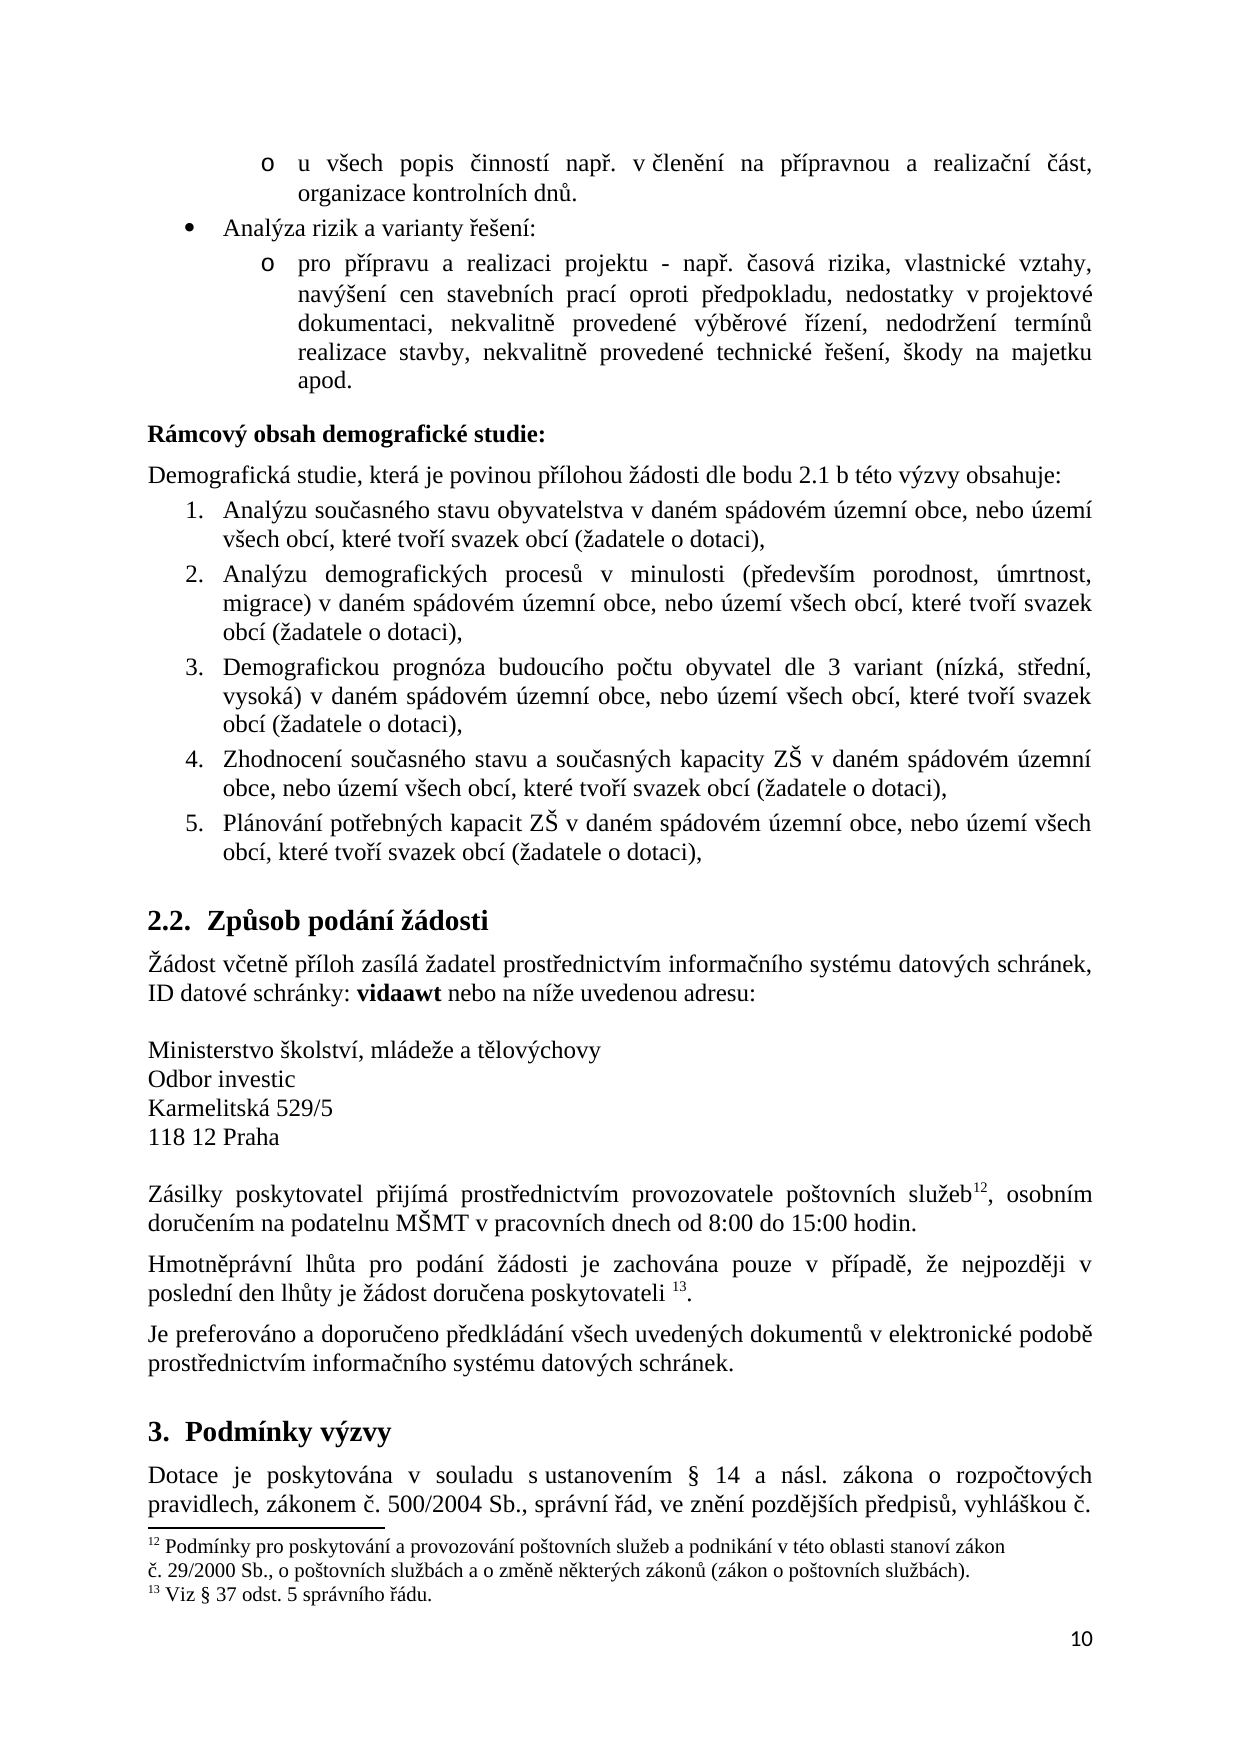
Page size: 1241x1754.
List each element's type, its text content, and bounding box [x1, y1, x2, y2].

list Zhodnocení současného stavu a současných kapacity ZŠ v daném spádovém územní obce, nebo území všech obcí, které tvoří svazek obcí (žadatele o dotaci), [185, 744, 1093, 802]
list u všech popis činností např. v členění na přípravnou a realizační část, organizace kontrolních dnů. [260, 148, 1093, 207]
list Analýzu současného stavu obyvatelstva v daném spádovém územní obce, nebo území všech obcí, které tvoří svazek obcí (žadatele o dotaci), [185, 496, 1093, 553]
subtitle Podmínky výzvy [148, 1414, 1093, 1448]
subtitle Rámcový obsah demografické studie: [147, 419, 1093, 448]
text Je preferováno a doporučeno předkládání všech uvedených dokumentů v elektronické podobě prostřednictvím informačního systému datových schránek. [148, 1319, 1093, 1377]
text 118 12 Praha [148, 1122, 1093, 1151]
text Demografická studie, která je povinou přílohou žádosti dle bodu 2.1 b této výzvy obsahuje: [148, 461, 1093, 489]
text Odbor investic [148, 1064, 1093, 1093]
list Demografickou prognóza budoucího počtu obyvatel dle 3 variant (nízká, střední, vysoká) v daném spádovém územní obce, nebo území všech obcí, které tvoří svazek obcí (žadatele o dotaci), [185, 652, 1093, 738]
list Plánování potřebných kapacit ZŠ v daném spádovém územní obce, nebo území všech obcí, které tvoří svazek obcí (žadatele o dotaci), [185, 808, 1093, 866]
list Analýza rizik a varianty řešení: [185, 213, 1093, 242]
text Ministerstvo školství, mládeže a tělovýchovy [148, 1036, 1093, 1064]
subtitle Způsob podání žádosti [147, 903, 1093, 937]
list pro přípravu a realizaci projektu - např. časová rizika, vlastnické vztahy, navýšení cen stavebních prací oproti předpokladu, nedostatky v projektové dokumentaci, nekvalitně provedené výběrové řízení, nedodržení termínů realizace stavby, nekvalitně provedené technické řešení, škody na majetku apod. [260, 248, 1093, 394]
text Žádost včetně příloh zasílá žadatel prostřednictvím informačního systému datových schránek, ID datové schránky: vidaawt nebo na níže uvedenou adresu: [148, 949, 1093, 1007]
text Hmotněprávní lhůta pro podání žádosti je zachována pouze v případě, že nejpozději v poslední den lhůty je žádost doručena poskytovateli . [148, 1249, 1093, 1307]
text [148, 1460, 1093, 1518]
list Analýzu demografických procesů v minulosti (především porodnost, úmrtnost, migrace) v daném spádovém územní obce, nebo území všech obcí, které tvoří svazek obcí (žadatele o dotaci), [185, 559, 1093, 646]
text Zásilky poskytovatel přijímá prostřednictvím provozovatele poštovních služeb, osobním doručením na podatelnu MŠMT v pracovních dnech od 8:00 do 15:00 hodin. [148, 1179, 1093, 1237]
text Karmelitská 529/5 [148, 1093, 1093, 1122]
